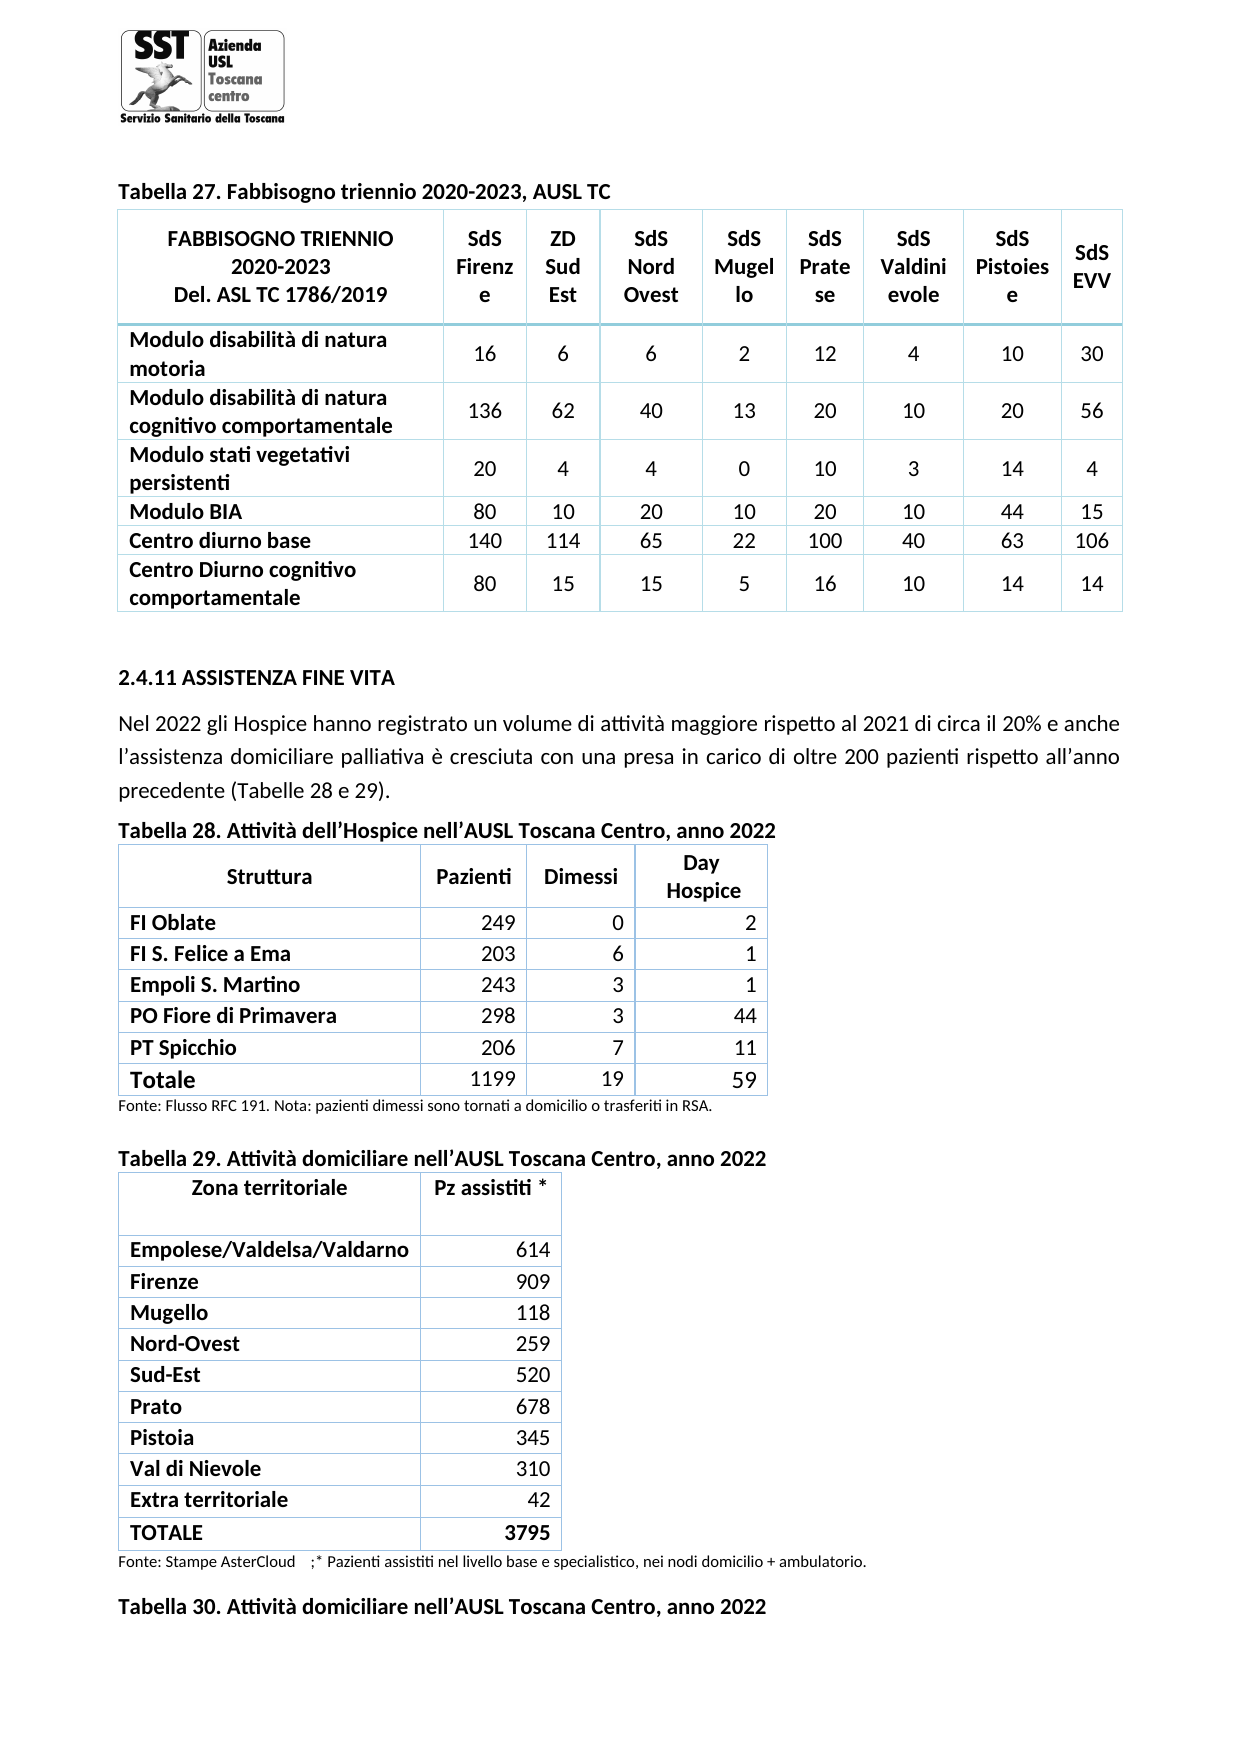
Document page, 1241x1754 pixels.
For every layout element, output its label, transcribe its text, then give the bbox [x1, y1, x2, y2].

table_cell 5 [703, 555, 786, 611]
table_cell 203 [421, 939, 526, 969]
table_cell 10 [864, 555, 963, 611]
table_header Day Hospice [636, 845, 767, 907]
table_cell 10 [703, 497, 786, 525]
table_cell 243 [421, 970, 526, 1001]
table_cell 3 [527, 1002, 634, 1032]
table_header ZD Sud Est [527, 210, 599, 322]
table_cell Firenze [119, 1267, 420, 1297]
table_cell 16 [787, 555, 863, 611]
table_cell 44 [636, 1002, 767, 1032]
table_cell Nord-Ovest [119, 1329, 420, 1359]
table_cell 13 [703, 383, 786, 439]
table_header Dimessi [527, 845, 634, 907]
table_header SdS Pratese [787, 210, 863, 322]
table_cell 100 [787, 526, 863, 554]
table_cell 678 [421, 1392, 561, 1422]
table_cell TOTALE [119, 1518, 420, 1550]
table_cell 2 [636, 908, 767, 938]
table_cell 1 [636, 939, 767, 969]
table_cell 20 [444, 440, 526, 496]
table_cell Modulo disabilità di natura motoria [118, 326, 443, 382]
table_cell 15 [527, 555, 599, 611]
table_cell 6 [527, 326, 599, 382]
table_header Pazienti [421, 845, 526, 907]
table_cell 42 [421, 1486, 561, 1517]
table_cell 3 [527, 970, 634, 1001]
table_cell Modulo stati vegetativi persistenti [118, 440, 443, 496]
table_cell 65 [601, 526, 702, 554]
table_cell 80 [444, 497, 526, 525]
table_cell FI Oblate [119, 908, 420, 938]
table_cell 62 [527, 383, 599, 439]
table_header SdS Valdinievole [864, 210, 963, 322]
table_cell 14 [964, 440, 1061, 496]
text Nel 2022 gli Hospice hanno registrato un volume di attività maggiore rispetto al 2021 di circa il 20% e anche l’assistenza domiciliare palliativa è cresciuta con una presa in carico di oltre 200 pazienti rispetto all’anno precedente (Tabelle 28 e 29). [118, 704, 1122, 804]
table_cell 22 [703, 526, 786, 554]
table_cell 11 [636, 1033, 767, 1063]
table_cell 140 [444, 526, 526, 554]
table_cell 7 [527, 1033, 634, 1063]
table_cell Val di Nievole [119, 1454, 420, 1484]
table_cell Empolese/Valdelsa/Valdarno [119, 1236, 420, 1266]
table_cell 0 [703, 440, 786, 496]
table_cell 10 [864, 383, 963, 439]
table_cell 16 [444, 326, 526, 382]
table_cell 12 [787, 326, 863, 382]
text Tabella 29. Attività domiciliare nell’AUSL Toscana Centro, anno 2022 [118, 1144, 1122, 1172]
table_cell 259 [421, 1329, 561, 1359]
table_cell 1199 [421, 1064, 526, 1094]
table_cell 298 [421, 1002, 526, 1032]
table_cell 206 [421, 1033, 526, 1063]
table_header SdS EVV [1062, 210, 1122, 322]
table_cell 19 [527, 1064, 634, 1094]
table_cell 10 [527, 497, 599, 525]
table_cell Sud-Est [119, 1361, 420, 1391]
table_cell 106 [1062, 526, 1122, 554]
table_cell 14 [964, 555, 1061, 611]
table_cell Mugello [119, 1298, 420, 1328]
table_cell Modulo BIA [118, 497, 443, 525]
table_cell 15 [1062, 497, 1122, 525]
table_cell 10 [787, 440, 863, 496]
table_cell Extra territoriale [119, 1486, 420, 1517]
table_cell 2 [703, 326, 786, 382]
table_header SdS Nord Ovest [601, 210, 702, 322]
table_cell 0 [527, 908, 634, 938]
table_cell 40 [601, 383, 702, 439]
table_cell 1 [636, 970, 767, 1001]
table_cell PT Spicchio [119, 1033, 420, 1063]
table_header SdS Pistoiese [964, 210, 1061, 322]
table_cell Empoli S. Martino [119, 970, 420, 1001]
text Tabella 27. Fabbisogno triennio 2020-2023, AUSL TC [118, 177, 1122, 205]
table_cell 20 [964, 383, 1061, 439]
text Tabella 28. Attività dell’Hospice nell’AUSL Toscana Centro, anno 2022 [118, 816, 1122, 844]
text Fonte: Flusso RFC 191. Nota: pazienti dimessi sono tornati a domicilio o trasferiti in RSA. [118, 1096, 1122, 1116]
table_cell 10 [864, 497, 963, 525]
text Fonte: Stampe AsterCloud ;* Pazienti assistiti nel livello base e specialistico, nei nodi domicilio + ambulatorio. [118, 1551, 1122, 1571]
table_cell 249 [421, 908, 526, 938]
table_header FABBISOGNO TRIENNIO 2020-2023 Del. ASL TC 1786/2019 [118, 210, 443, 322]
table_cell 56 [1062, 383, 1122, 439]
table_cell 15 [601, 555, 702, 611]
table_cell 63 [964, 526, 1061, 554]
table_cell 345 [421, 1423, 561, 1453]
table_cell 114 [527, 526, 599, 554]
table_cell 3 [864, 440, 963, 496]
table_cell 80 [444, 555, 526, 611]
table_cell Prato [119, 1392, 420, 1422]
table_cell 136 [444, 383, 526, 439]
table_cell Centro Diurno cognitivo comportamentale [118, 555, 443, 611]
table_header Pz assistiti * [421, 1173, 561, 1234]
picture [118, 28, 287, 126]
table_header Zona territoriale [119, 1173, 420, 1234]
table_cell FI S. Felice a Ema [119, 939, 420, 969]
table_cell Pistoia [119, 1423, 420, 1453]
table_header SdS Mugello [703, 210, 786, 322]
table_cell 520 [421, 1361, 561, 1391]
table_cell 4 [864, 326, 963, 382]
table_cell 6 [527, 939, 634, 969]
table_cell 10 [964, 326, 1061, 382]
table_cell 4 [527, 440, 599, 496]
table_cell Totale [119, 1064, 420, 1094]
table_cell 20 [787, 383, 863, 439]
table_cell 4 [1062, 440, 1122, 496]
table_header SdS Firenze [444, 210, 526, 322]
table_cell 40 [864, 526, 963, 554]
table_cell Centro diurno base [118, 526, 443, 554]
table_cell 4 [601, 440, 702, 496]
table_cell 310 [421, 1454, 561, 1484]
subtitle 2.4.11 ASSISTENZA FINE VITA [118, 658, 1122, 691]
table_cell 909 [421, 1267, 561, 1297]
table_cell 44 [964, 497, 1061, 525]
table_cell 3795 [421, 1518, 561, 1550]
table_cell 14 [1062, 555, 1122, 611]
table_header Struttura [119, 845, 420, 907]
table_cell 30 [1062, 326, 1122, 382]
table_cell PO Fiore di Primavera [119, 1002, 420, 1032]
table_cell 59 [636, 1064, 767, 1094]
table_cell 118 [421, 1298, 561, 1328]
text Tabella 30. Attività domiciliare nell’AUSL Toscana Centro, anno 2022 [118, 1592, 1122, 1620]
table_cell 20 [601, 497, 702, 525]
table_cell 614 [421, 1236, 561, 1266]
table_cell 6 [601, 326, 702, 382]
table_cell 20 [787, 497, 863, 525]
table_cell Modulo disabilità di natura cognitivo comportamentale [118, 383, 443, 439]
